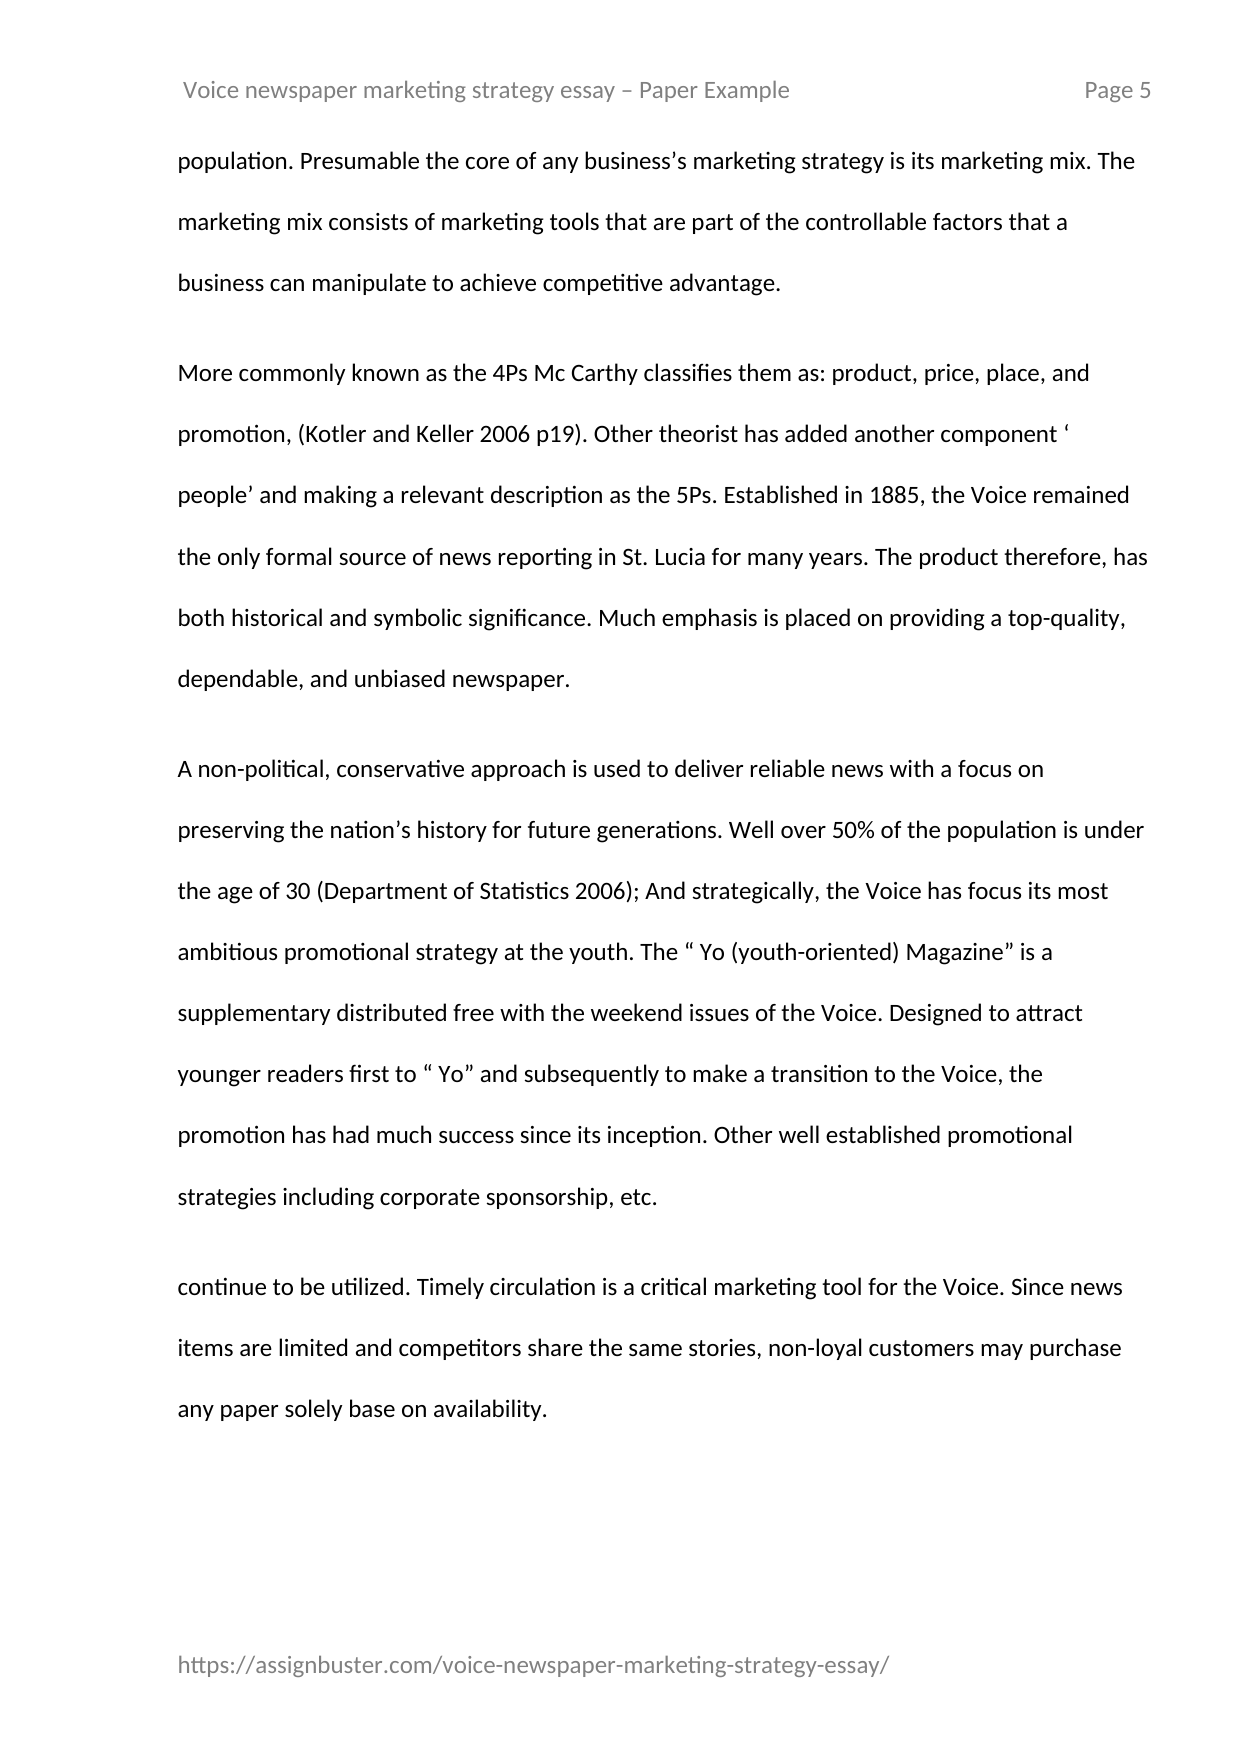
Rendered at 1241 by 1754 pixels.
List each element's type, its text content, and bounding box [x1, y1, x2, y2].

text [177, 145, 1152, 298]
text More commonly known as the 4Ps Mc Carthy classifies them as: product, price, place, and promotion, (Kotler and Keller 2006 p19). Other theorist has added another component ‘ people’ and making a relevant description as the 5Ps. Established in 1885, the Voice remained the only formal source of news reporting in St. Lucia for many years. The product therefore, has both historical and symbolic significance. Much emphasis is placed on providing a top-quality, dependable, and unbiased newspaper. [177, 358, 1152, 693]
text A non-political, conservative approach is used to deliver reliable news with a focus on preserving the nation’s history for future generations. Well over 50% of the population is under the age of 30 (Department of Statistics 2006); And strategically, the Voice has focus its most ambitious promotional strategy at the youth. The “ Yo (youth-oriented) Magazine” is a supplementary distributed free with the weekend issues of the Voice. Designed to attract younger readers first to “ Yo” and subsequently to make a transition to the Voice, the promotion has had much success since its inception. Other well established promotional strategies including corporate sponsorship, etc. [177, 753, 1152, 1211]
text continue to be utilized. Timely circulation is a critical marketing tool for the Voice. Since news items are limited and competitors share the same stories, non-loyal customers may purchase any paper solely base on availability. [177, 1271, 1152, 1424]
